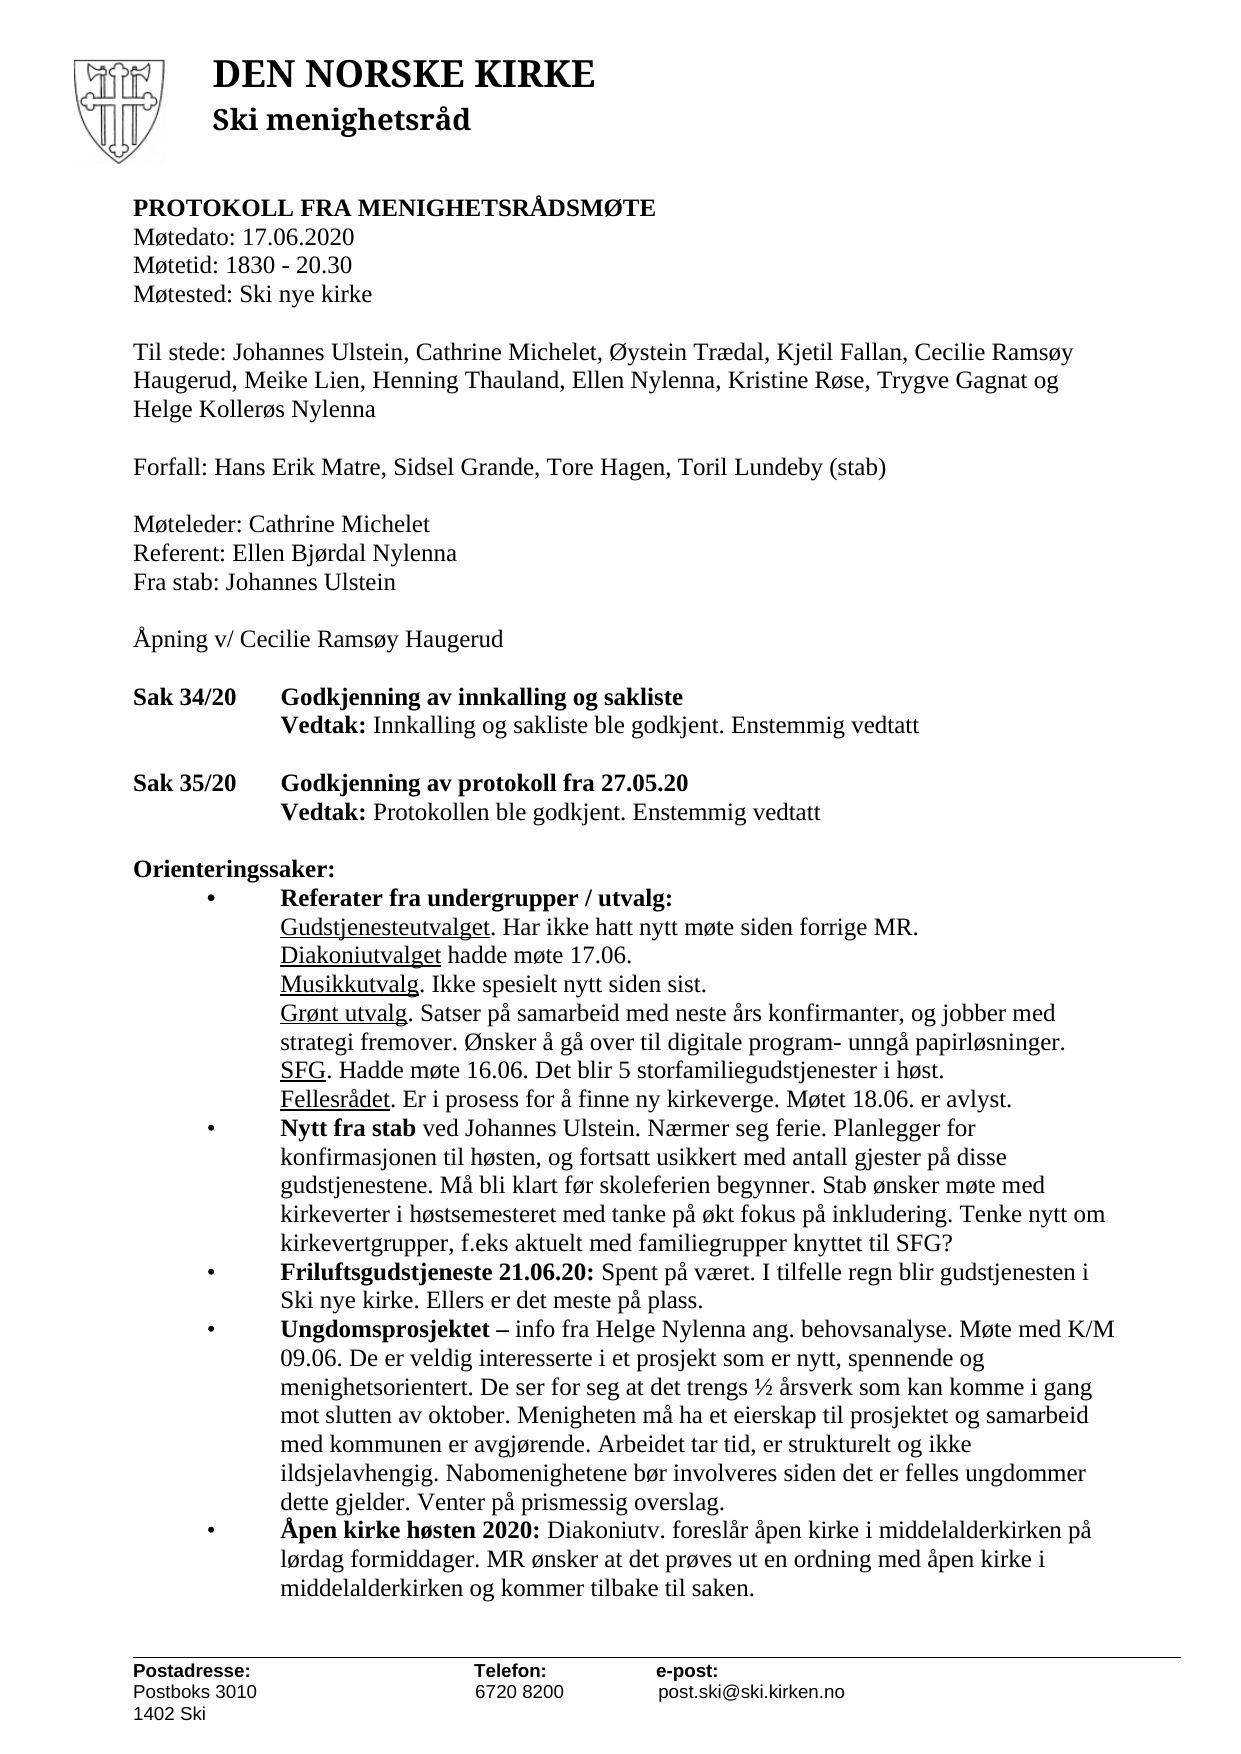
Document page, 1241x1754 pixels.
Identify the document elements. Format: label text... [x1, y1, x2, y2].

text Vedtak: Innkalling og sakliste ble godkjent. Enstemmig vedtatt [207, 710, 1122, 739]
list Fellesrådet. Er i prosess for å finne ny kirkeverge. Møtet 18.06. er avlyst. [244, 1084, 1122, 1113]
list Gudstjenesteutvalget. Har ikke hatt nytt møte siden forrige MR. [244, 912, 1122, 940]
text Sak 35/20 Godkjenning av protokoll fra 27.05.20 [133, 768, 1122, 797]
text Vedtak: Protokollen ble godkjent. Enstemmig vedtatt [207, 797, 1122, 825]
text Referent: Ellen Bjørdal Nylenna [133, 538, 1122, 567]
text Fra stab: Johannes Ulstein [133, 567, 1122, 595]
text Forfall: Hans Erik Matre, Sidsel Grande, Tore Hagen, Toril Lundeby (stab) [133, 452, 1122, 480]
list SFG. Hadde møte 16.06. Det blir 5 storfamiliegudstjenester i høst. [244, 1055, 1122, 1084]
list Friluftsgudstjeneste 21.06.20: Spent på været. I tilfelle regn blir gudstjenesten i Ski nye kirke. Ellers er det meste på plass. [207, 1257, 1122, 1314]
text Sak 34/20 Godkjenning av innkalling og sakliste [133, 682, 1122, 710]
text Møtedato: 17.06.2020 Møtetid: 1830 - 20.30 Møtested: Ski nye kirke [133, 222, 1122, 308]
text Åpning v/ Cecilie Ramsøy Haugerud [133, 624, 1122, 653]
list Nytt fra stab ved Johannes Ulstein. Nærmer seg ferie. Planlegger for konfirmasjonen til høsten, og fortsatt usikkert med antall gjester på disse gudstjenestene. Må bli klart før skoleferien begynner. Stab ønsker møte med kirkeverter i høstsemesteret med tanke på økt fokus på inkludering. Tenke nytt om kirkevertgrupper, f.eks aktuelt med familiegrupper knyttet til SFG? [207, 1113, 1122, 1257]
list Åpen kirke høsten 2020: Diakoniutv. foreslår åpen kirke i middelalderkirken på lørdag formiddager. MR ønsker at det prøves ut en ordning med åpen kirke i middelalderkirken og kommer tilbake til saken. [207, 1515, 1122, 1602]
list Ungdomsprosjektet – info fra Helge Nylenna ang. behovsanalyse. Møte med K/M 09.06. De er veldig interesserte i et prosjekt som er nytt, spennende og menighetsorientert. De ser for seg at det trengs ½ årsverk som kan komme i gang mot slutten av oktober. Menigheten må ha et eierskap til prosjektet og samarbeid med kommunen er avgjørende. Arbeidet tar tid, er strukturelt og ikke ildsjelavhengig. Nabomenighetene bør involveres siden det er felles ungdommer dette gjelder. Venter på prismessig overslag. [207, 1314, 1122, 1515]
list Diakoniutvalget hadde møte 17.06. [244, 940, 1122, 969]
text PROTOKOLL FRA MENIGHETSRÅDSMØTE [133, 193, 1122, 222]
list Musikkutvalg. Ikke spesielt nytt siden sist. [244, 969, 1122, 998]
text Orienteringssaker: [133, 854, 1122, 883]
text Til stede: Johannes Ulstein, Cathrine Michelet, Øystein Trædal, Kjetil Fallan, Cecilie Ramsøy Haugerud, Meike Lien, Henning Thauland, Ellen Nylenna, Kristine Røse, Trygve Gagnat og Helge Kollerøs Nylenna [133, 337, 1122, 423]
list Referater fra undergrupper / utvalg: [207, 883, 1122, 912]
list Grønt utvalg. Satser på samarbeid med neste års konfirmanter, og jobber med strategi fremover. Ønsker å gå over til digitale program- unngå papirløsninger. [280, 998, 1122, 1055]
text Møteleder: Cathrine Michelet [133, 509, 1122, 538]
